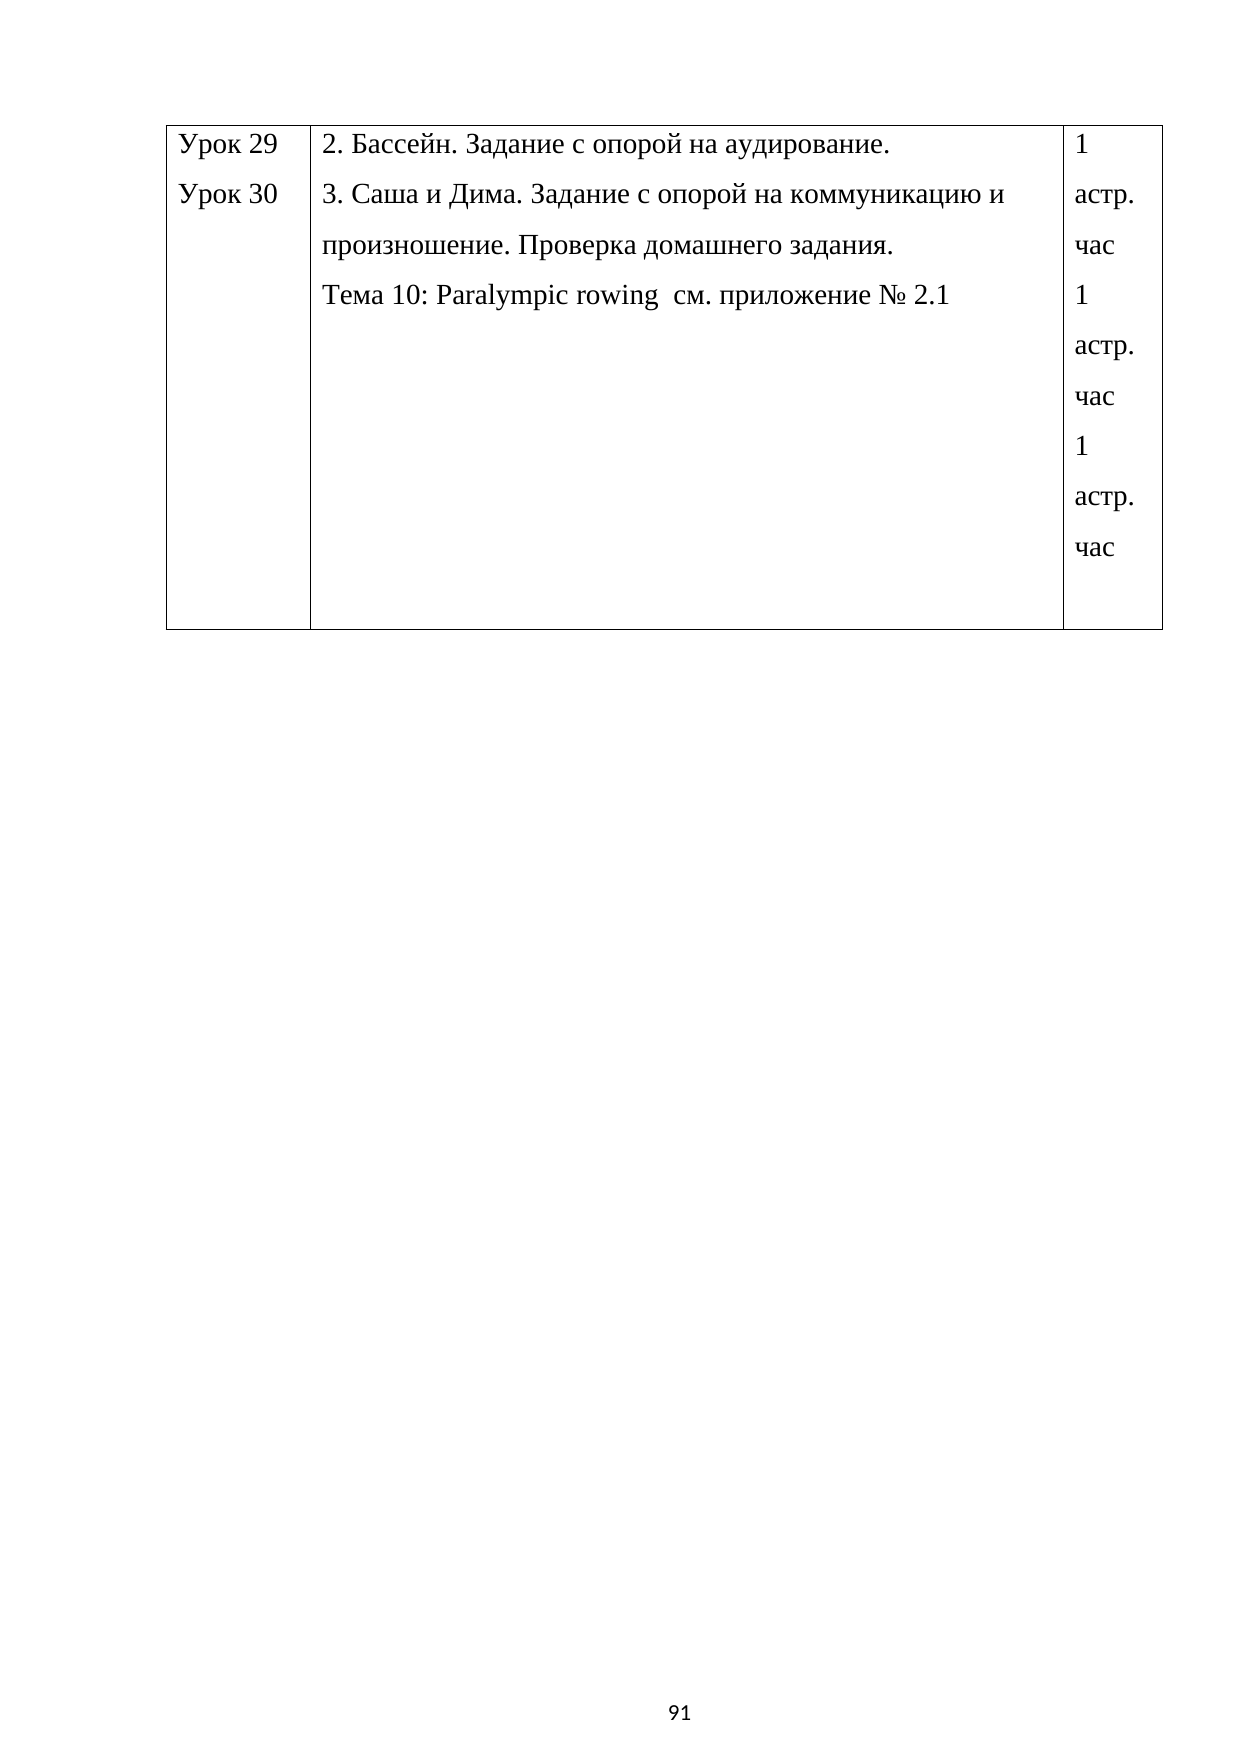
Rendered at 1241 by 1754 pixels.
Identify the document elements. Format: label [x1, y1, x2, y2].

table_cell [167, 126, 310, 629]
table_cell [1064, 126, 1162, 629]
table_cell [311, 126, 1063, 629]
